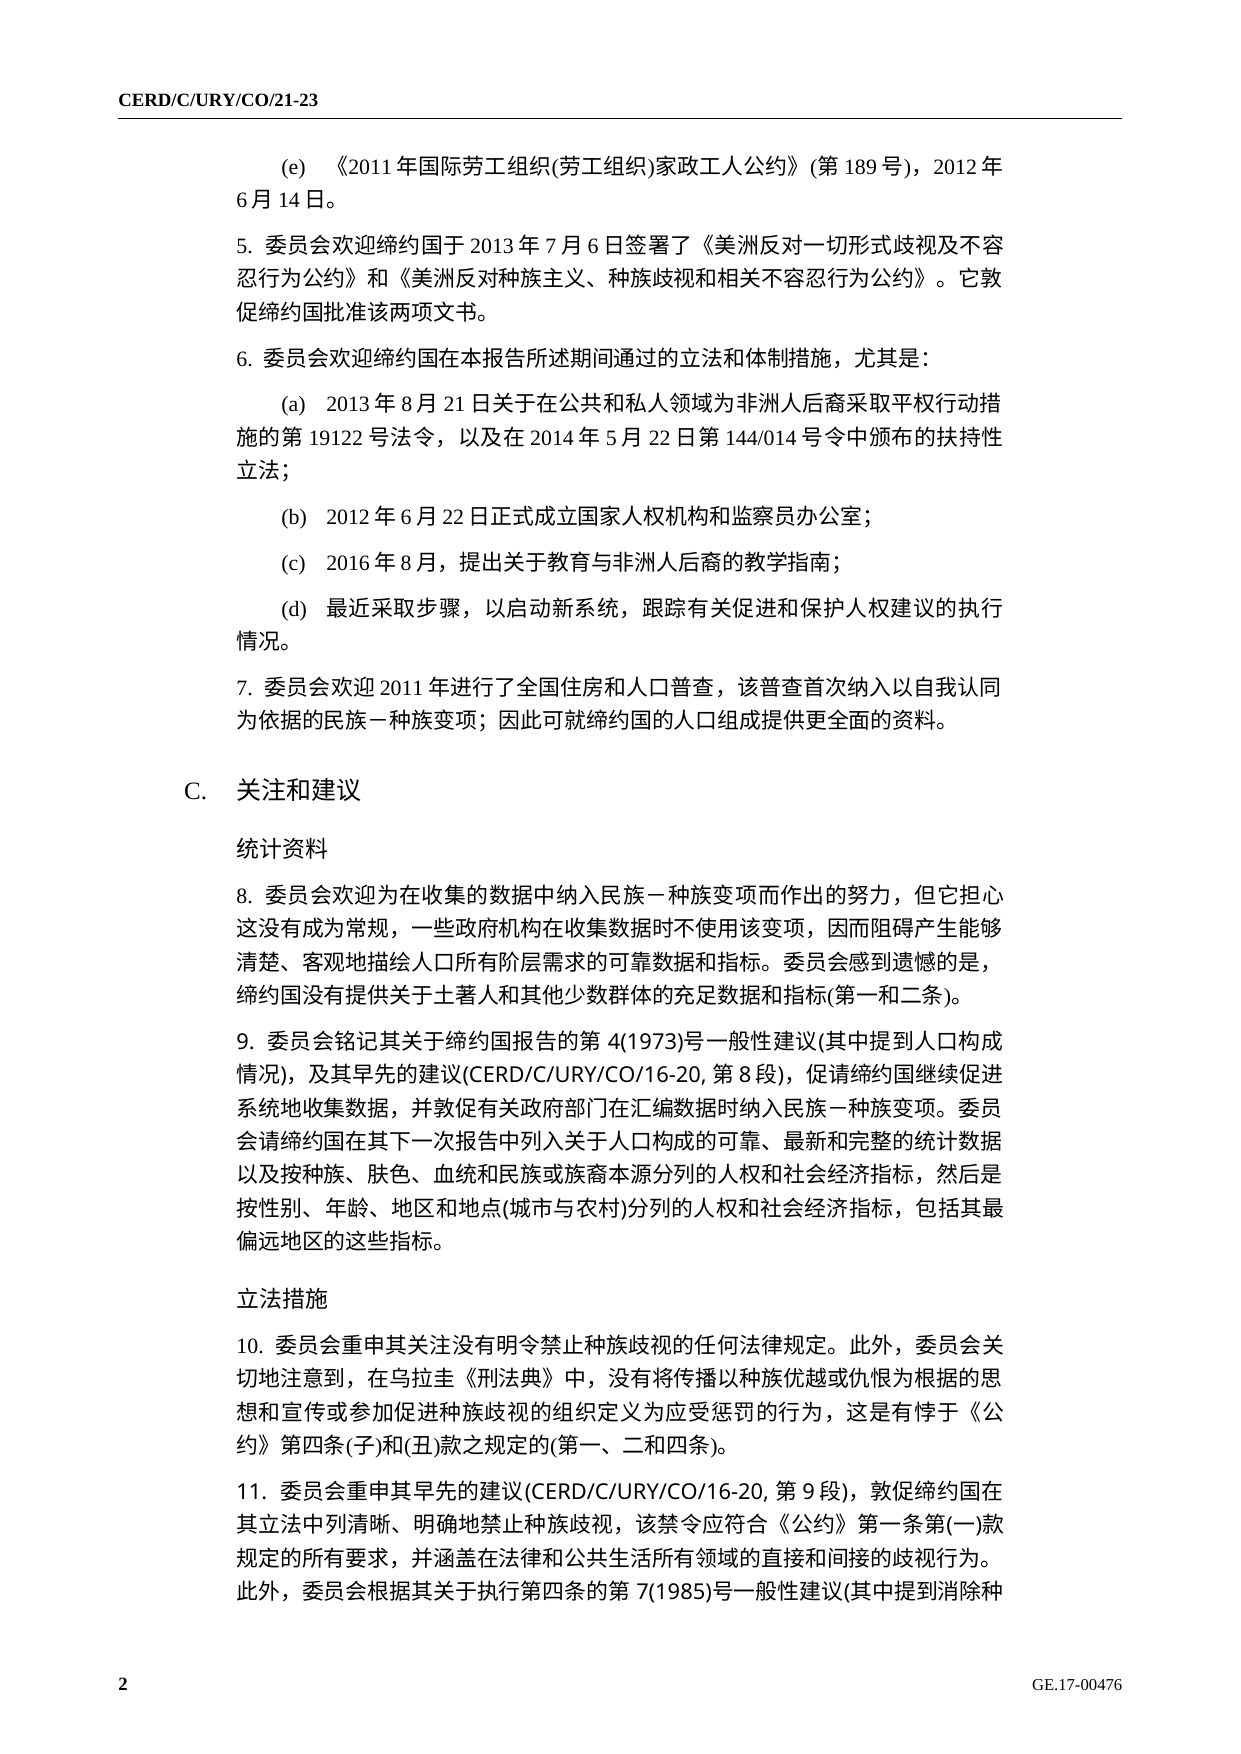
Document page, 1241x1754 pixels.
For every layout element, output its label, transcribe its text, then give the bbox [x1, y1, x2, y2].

text 10. 委员会重申其关注没有明令禁止种族歧视的任何法律规定。此外，委员会关切地注意到，在乌拉圭《刑法典》中，没有将传播以种族优越或仇恨为根据的思想和宣传或参加促进种族歧视的组织定义为应受惩罚的行为，这是有悖于《公约》第四条(子)和(丑)款之规定的(第一、二和四条)。 [236, 1327, 1004, 1460]
text 立法措施 [118, 1281, 1004, 1314]
text 5. 委员会欢迎缔约国于2013年7月6日签署了《美洲反对一切形式歧视及不容忍行为公约》和《美洲反对种族主义、种族歧视和相关不容忍行为公约》。它敦促缔约国批准该两项文书。 [236, 227, 1004, 327]
text 8. 委员会欢迎为在收集的数据中纳入民族－种族变项而作出的努力，但它担心这没有成为常规，一些政府机构在收集数据时不使用该变项，因而阻碍产生能够清楚、客观地描绘人口所有阶层需求的可靠数据和指标。委员会感到遗憾的是，缔约国没有提供关于土著人和其他少数群体的充足数据和指标(第一和二条)。 [236, 877, 1004, 1010]
list 《2011年国际劳工组织(劳工组织)家政工人公约》(第189号)，2012年6月14日。 [236, 148, 1004, 214]
text 统计资料 [118, 831, 1004, 864]
list 2012年6月22日正式成立国家人权机构和监察员办公室； [236, 498, 1004, 531]
list 2013年8月21日关于在公共和私人领域为非洲人后裔采取平权行动措施的第19122号法令，以及在2014年5月22日第144/014号令中颁布的扶持性立法； [236, 385, 1004, 485]
text 6. 委员会欢迎缔约国在本报告所述期间通过的立法和体制措施，尤其是： [236, 339, 1004, 373]
text 9. 委员会铭记其关于缔约国报告的第4(1973)号一般性建议(其中提到人口构成情况)，及其早先的建议(CERD/C/URY/CO/16-20, 第8段)，促请缔约国继续促进系统地收集数据，并敦促有关政府部门在汇编数据时纳入民族－种族变项。委员会请缔约国在其下一次报告中列入关于人口构成的可靠、最新和完整的统计数据，以及按种族、肤色、血统和民族或族裔本源分列的人权和社会经济指标，然后是按性别、年龄、地区和地点(城市与农村)分列的人权和社会经济指标，包括其最偏远地区的这些指标。 [236, 1023, 1004, 1256]
text 7. 委员会欢迎2011年进行了全国住房和人口普查，该普查首次纳入以自我认同为依据的民族－种族变项；因此可就缔约国的人口组成提供更全面的资料。 [236, 668, 1004, 735]
list 2016年8月，提出关于教育与非洲人后裔的教学指南； [236, 543, 1004, 577]
list 最近采取步骤，以启动新系统，跟踪有关促进和保护人权建议的执行情况。 [236, 589, 1004, 656]
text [236, 1473, 1004, 1606]
text C. 关注和建议 [118, 773, 1004, 806]
